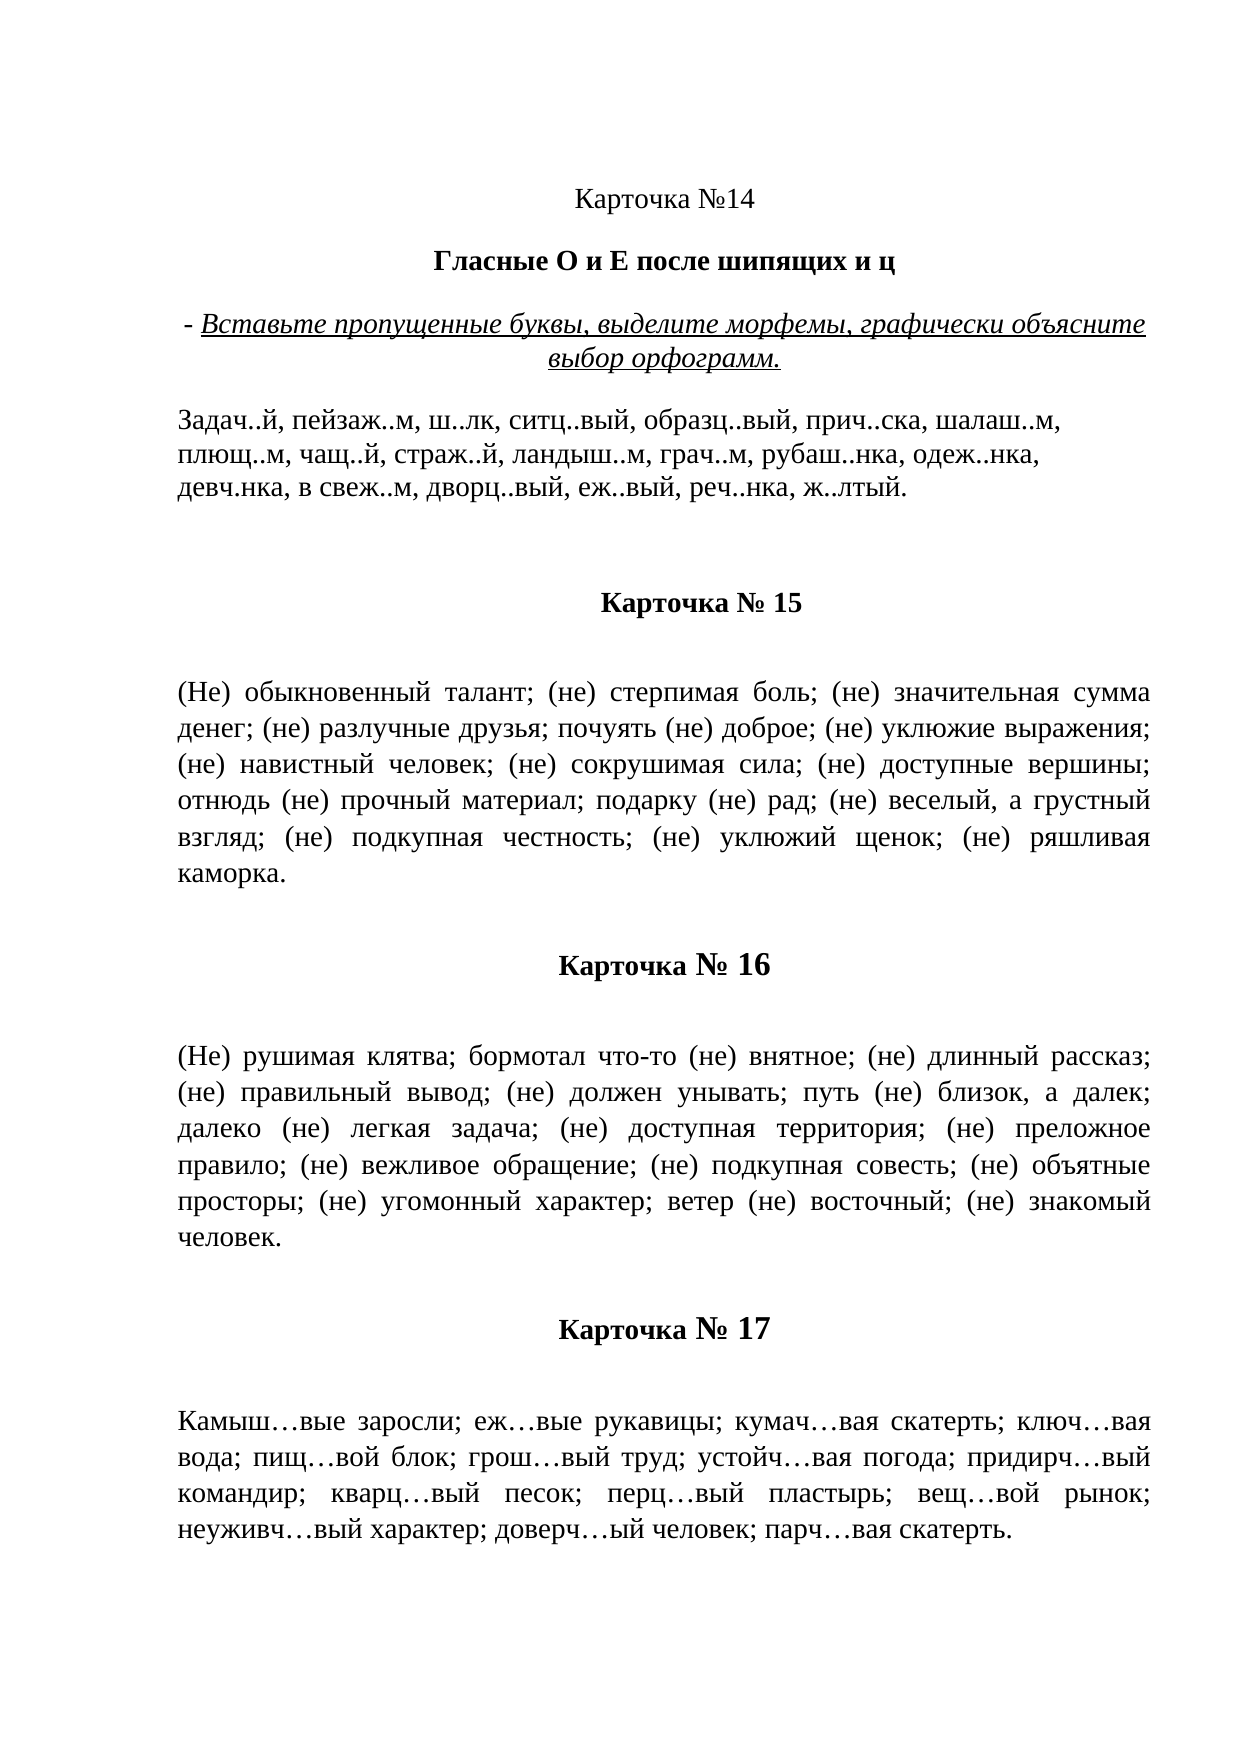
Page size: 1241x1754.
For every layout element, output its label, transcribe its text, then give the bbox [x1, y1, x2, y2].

text Задач..й, пейзаж..м, ш..лк, ситц..вый, образц..вый, прич..ска, шалаш..м, плющ..м, чащ..й, страж..й, ландыш..м, грач..м, рубаш..нка, одеж..нка, девч.нка, в свеж..м, дворц..вый, еж..вый, реч..нка, ж..лтый. [177, 402, 1152, 503]
text Карточка №14 [177, 181, 1152, 214]
text Карточка № 16 [177, 908, 1152, 982]
text (Не) рушимая клятва; бормотал что-то (не) внятное; (не) длинный рассказ; (не) правильный вывод; (не) должен унывать; путь (не) близок, а далек; далеко (не) легкая задача; (не) доступная территория; (не) преложное правило; (не) вежливое обращение; (не) подкупная совесть; (не) объятные просторы; (не) угомонный характер; ветер (не) восточный; (не) знакомый человек. [177, 1002, 1152, 1253]
text Карточка № 17 [177, 1272, 1152, 1347]
text - Вставьте пропущенные буквы, выделите морфемы, графически объясните выбор орфограмм. [177, 306, 1152, 373]
text Карточка № 15 [177, 585, 1152, 619]
text Гласные О и Е после шипящих и ц [177, 243, 1152, 277]
text (Не) обыкновенный талант; (не) стерпимая боль; (не) значительная сумма денег; (не) разлучные друзья; почуять (не) доброе; (не) уклюжие выражения; (не) навистный человек; (не) сокрушимая сила; (не) доступные вершины; отнюдь (не) прочный материал; подарку (не) рад; (не) веселый, а грустный взгляд; (не) подкупная честность; (не) уклюжий щенок; (не) ряшливая каморка. [177, 638, 1152, 888]
text Камыш…вые заросли; еж…вые рукавицы; кумач…вая скатерть; ключ…вая вода; пищ…вой блок; грош…вый труд; устойч…вая погода; придирч…вый командир; кварц…вый песок; перц…вый пластырь; вещ…вой рынок; неуживч…вый характер; доверч…ый человек; парч…вая скатерть. [177, 1366, 1152, 1544]
